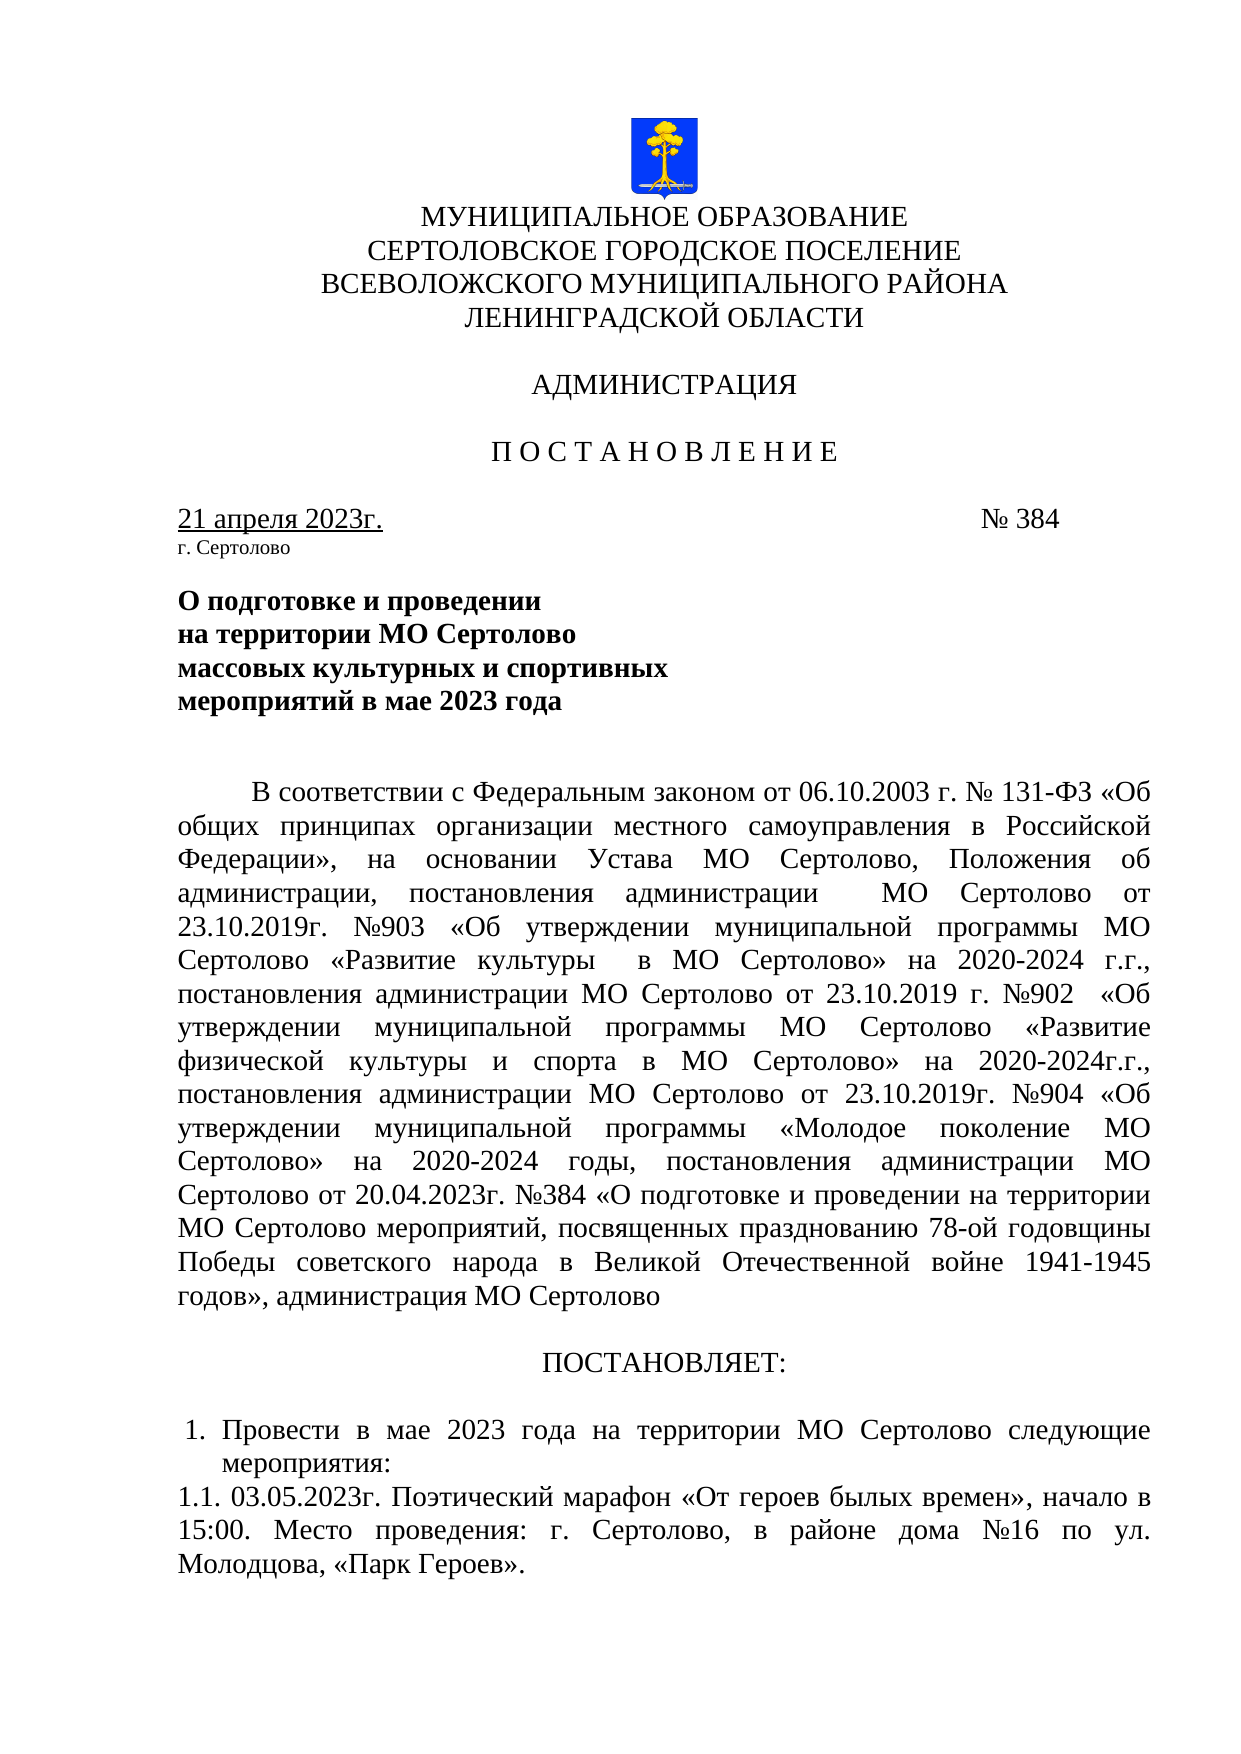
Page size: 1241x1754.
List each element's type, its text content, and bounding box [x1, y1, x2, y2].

text 21 апреля 2023г. № 384 [177, 501, 1152, 535]
text СЕРТОЛОВСКОЕ ГОРОДСКОЕ ПОСЕЛЕНИЕ [177, 233, 1152, 266]
text В соответствии с Федеральным законом от 06.10.2003 г. № 131-ФЗ «Об общих принципах организации местного самоуправления в Российской Федерации», на основании Устава МО Сертолово, Положения об администрации, постановления администрации МО Сертолово от 23.10.2019г. №903 «Об утверждении муниципальной программы МО Сертолово «Развитие культуры в МО Сертолово» на 2020-2024 г.г., постановления администрации МО Сертолово от 23.10.2019 г. №902 «Об утверждении муниципальной программы МО Сертолово «Развитие физической культуры и спорта в МО Сертолово» на 2020-2024г.г., постановления администрации МО Сертолово от 23.10.2019г. №904 «Об утверждении муниципальной программы «Молодое поколение МО Сертолово» на 2020-2024 годы, постановления администрации МО Сертолово от 20.04.2023г. №384 «О подготовке и проведении на территории МО Сертолово мероприятий, посвященных празднованию 78-ой годовщины Победы советского народа в Великой Отечественной войне 1941-1945 годов», администрация МО Сертолово [177, 774, 1152, 1311]
picture [631, 118, 698, 200]
text на территории МО Сертолово [177, 616, 1152, 650]
text г. Сертолово [177, 535, 1152, 559]
text АДМИНИСТРАЦИЯ [177, 367, 1152, 401]
text П О С Т А Н О В Л Е Н И Е [177, 434, 1152, 468]
text О подготовке и проведении [177, 583, 1152, 616]
text ПОСТАНОВЛЯЕТ: [177, 1345, 1152, 1378]
text массовых культурных и спортивных [177, 650, 1152, 683]
text мероприятий в мае 2023 года [177, 683, 1152, 717]
text МУНИЦИПАЛЬНОЕ ОБРАЗОВАНИЕ [177, 199, 1152, 233]
text 1.1. 03.05.2023г. Поэтический марафон «От героев былых времен», начало в 15:00. Место проведения: г. Сертолово, в районе дома №16 по ул. Молодцова, «Парк Героев». [177, 1479, 1152, 1579]
text ВСЕВОЛОЖСКОГО МУНИЦИПАЛЬНОГО РАЙОНА [177, 266, 1152, 300]
list Провести в мае 2023 года на территории МО Сертолово следующие мероприятия: [184, 1412, 1152, 1479]
text ЛЕНИНГРАДСКОЙ ОБЛАСТИ [177, 300, 1152, 333]
